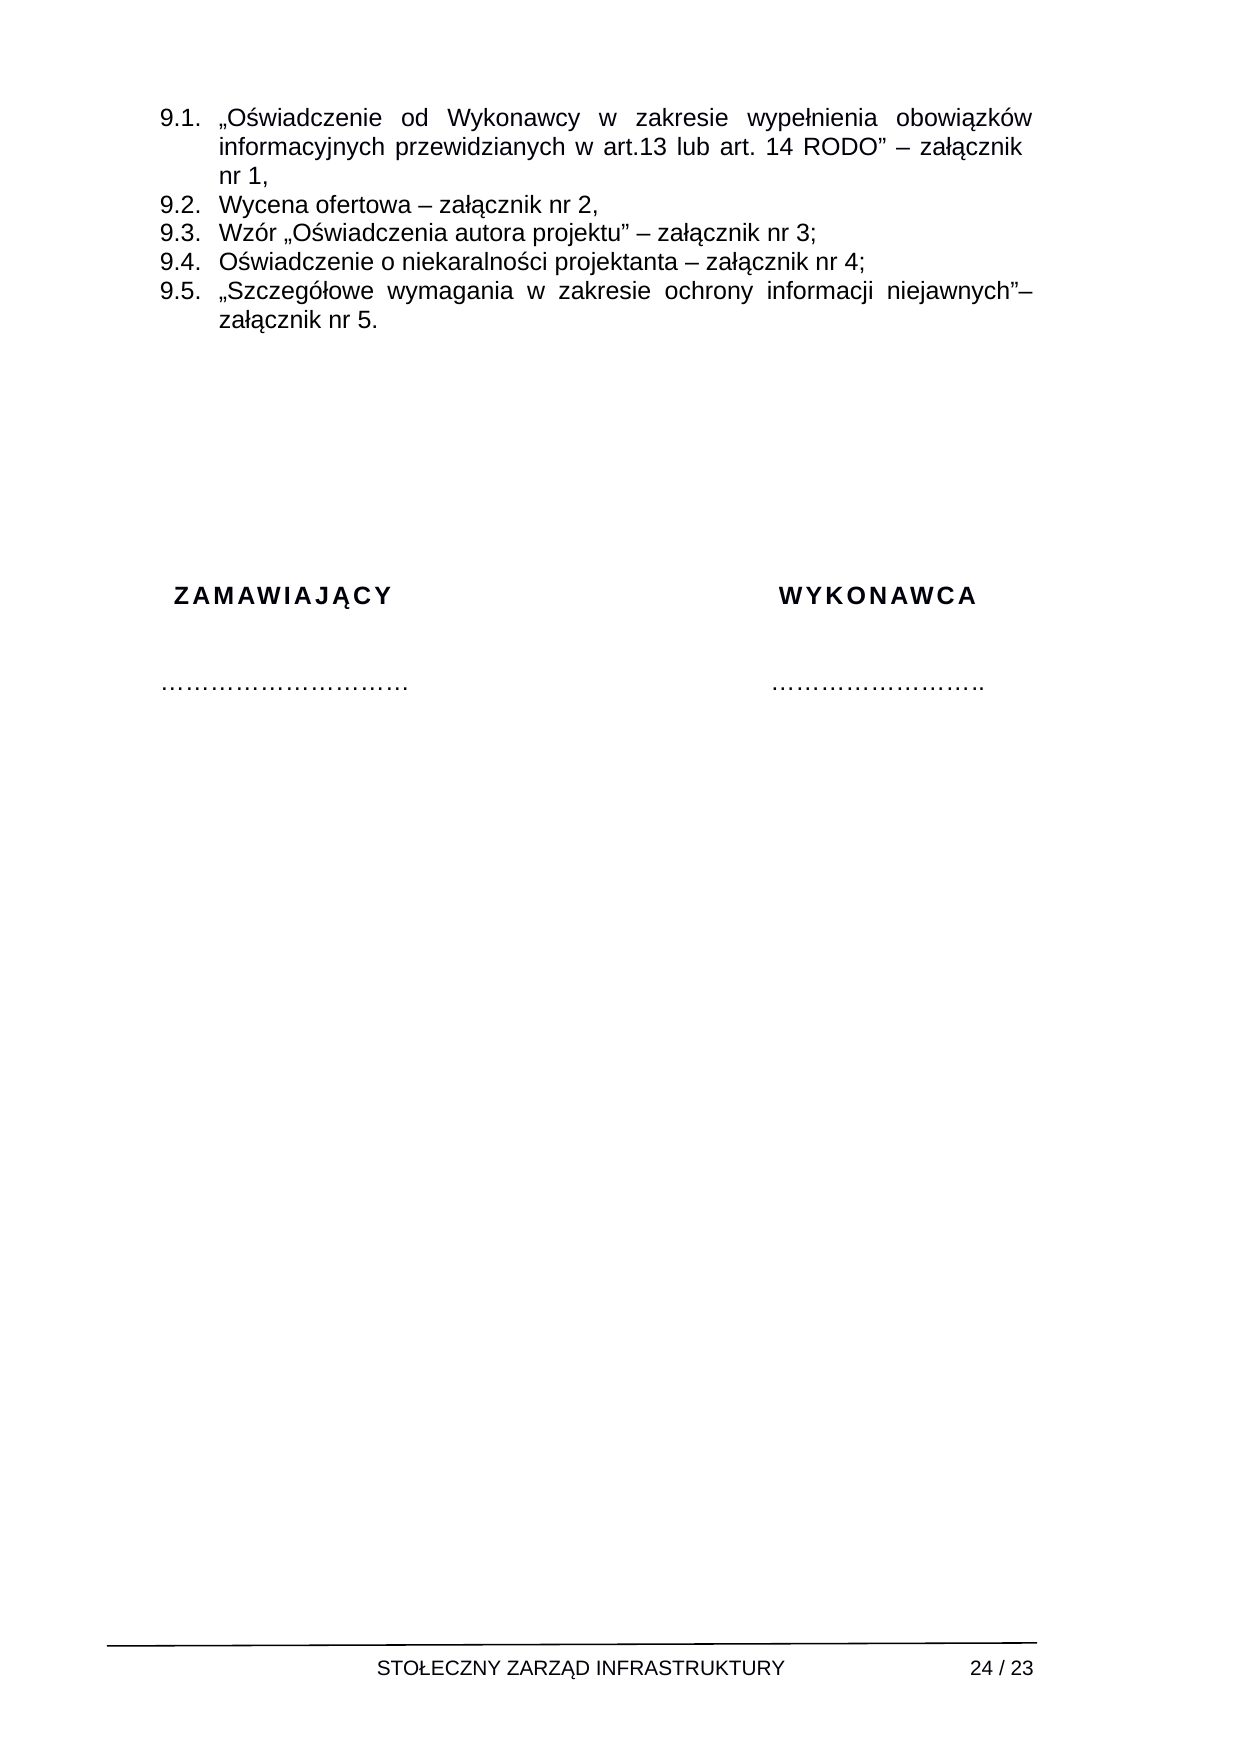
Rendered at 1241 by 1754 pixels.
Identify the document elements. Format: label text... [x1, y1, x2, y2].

text ZAMAWIAJĄCY WYKONAWCA [118, 581, 1033, 609]
list „Szczegółowe wymagania w zakresie ochrony informacji niejawnych”– załącznik nr 5. [159, 276, 1033, 333]
list Oświadczenie o niekaralności projektanta – załącznik nr 4; [159, 247, 1033, 276]
text ………………………… …………………….. [118, 667, 1033, 696]
list Wzór „Oświadczenia autora projektu” – załącznik nr 3; [159, 218, 1033, 247]
list „Oświadczenie od Wykonawcy w zakresie wypełnienia obowiązków informacyjnych przewidzianych w art.13 lub art. 14 RODO” – załącznik nr 1, [159, 103, 1033, 189]
list Wycena ofertowa – załącznik nr 2, [159, 189, 1033, 218]
